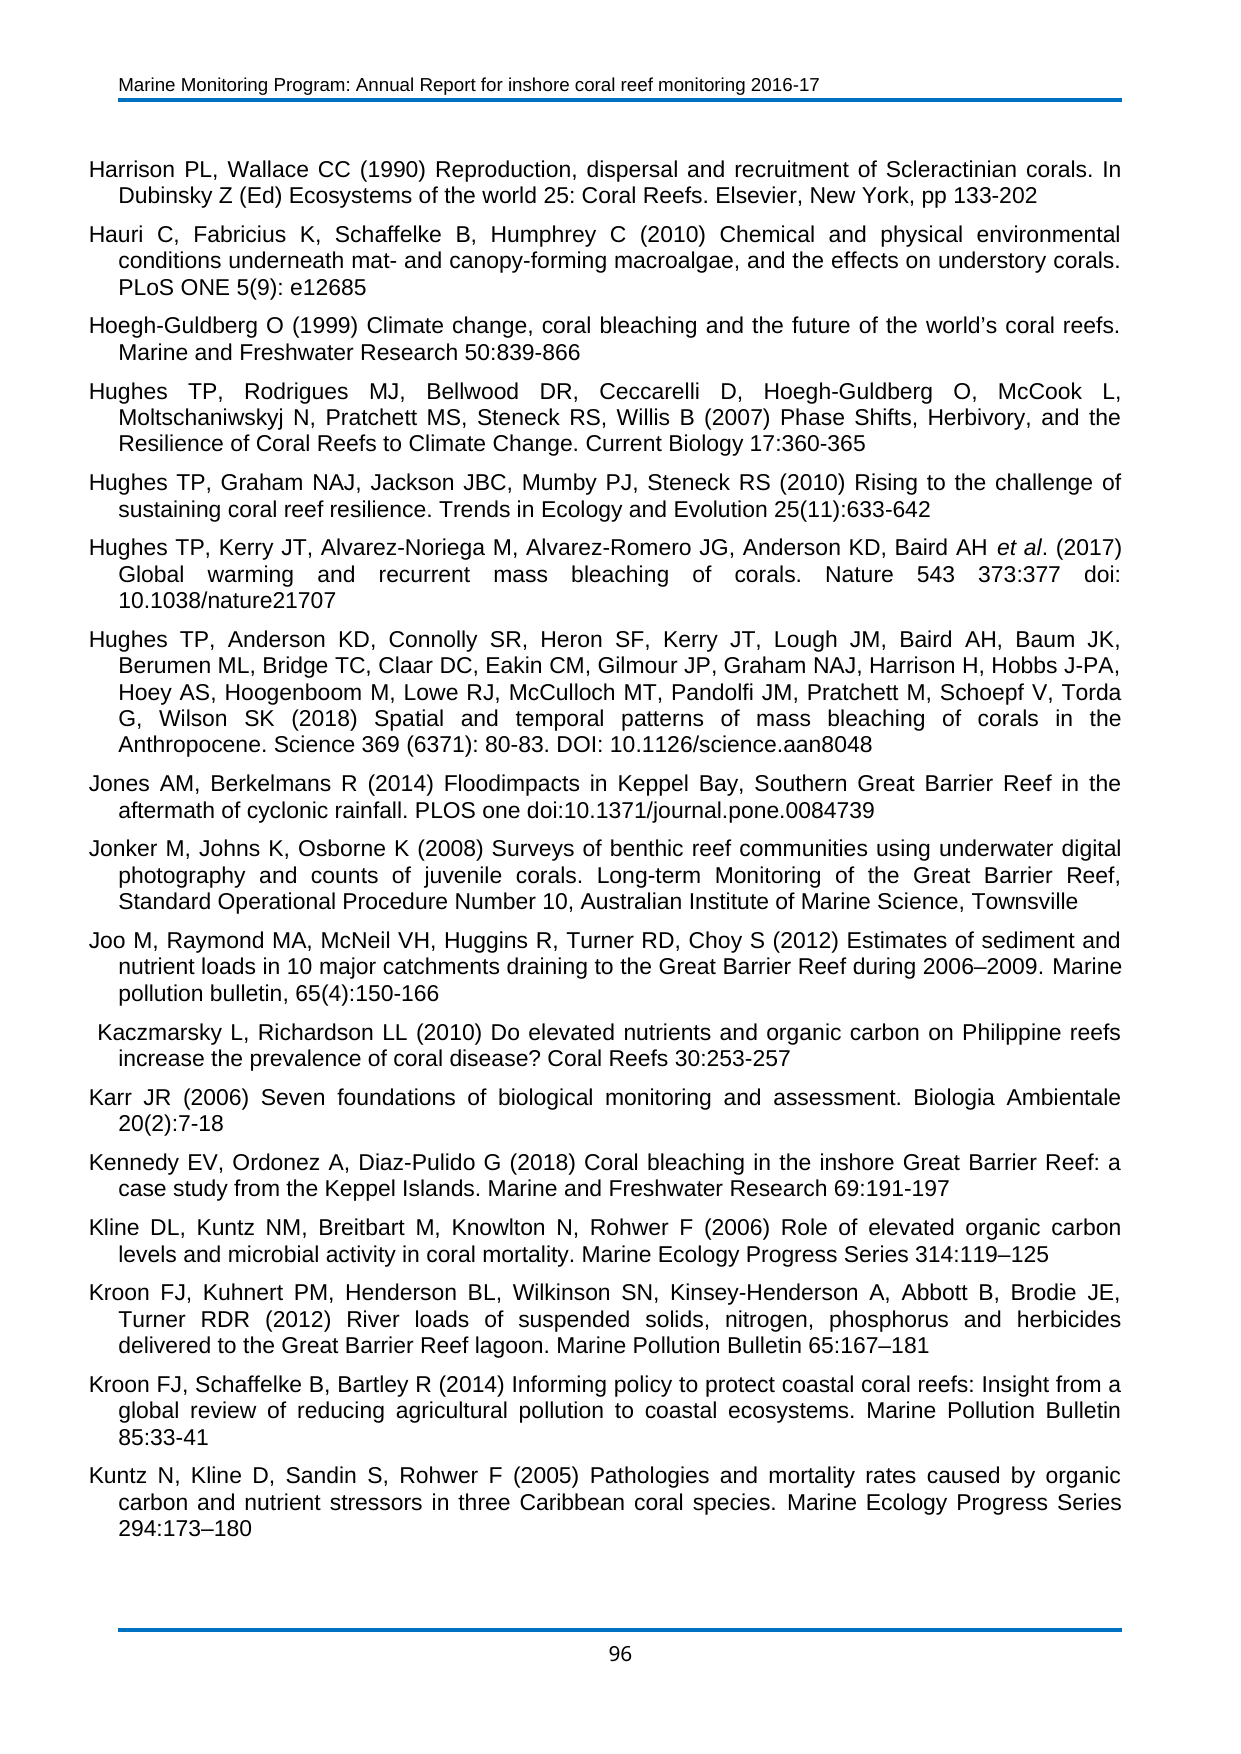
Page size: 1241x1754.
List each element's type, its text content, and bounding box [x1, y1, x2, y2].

text Karr JR (2006) Seven foundations of biological monitoring and assessment. Biologia Ambientale 20(2):7-18 [88, 1084, 1122, 1136]
text Harrison PL, Wallace CC (1990) Reproduction, dispersal and recruitment of Scleractinian corals. In Dubinsky Z (Ed) Ecosystems of the world 25: Coral Reefs. Elsevier, New York, pp 133-202 [88, 156, 1122, 208]
text Hughes TP, Rodrigues MJ, Bellwood DR, Ceccarelli D, Hoegh-Guldberg O, McCook L, Moltschaniwskyj N, Pratchett MS, Steneck RS, Willis B (2007) Phase Shifts, Herbivory, and the Resilience of Coral Reefs to Climate Change. Current Biology 17:360-365 [88, 378, 1122, 457]
text Kline DL, Kuntz NM, Breitbart M, Knowlton N, Rohwer F (2006) Role of elevated organic carbon levels and microbial activity in coral mortality. Marine Ecology Progress Series 314:119–125 [88, 1214, 1122, 1267]
text Kroon FJ, Kuhnert PM, Henderson BL, Wilkinson SN, Kinsey-Henderson A, Abbott B, Brodie JE, Turner RDR (2012) River loads of suspended solids, nitrogen, phosphorus and herbicides delivered to the Great Barrier Reef lagoon. Marine Pollution Bulletin 65:167–181 [88, 1279, 1122, 1358]
text Hughes TP, Anderson KD, Connolly SR, Heron SF, Kerry JT, Lough JM, Baird AH, Baum JK, Berumen ML, Bridge TC, Claar DC, Eakin CM, Gilmour JP, Graham NAJ, Harrison H, Hobbs J-PA, Hoey AS, Hoogenboom M, Lowe RJ, McCulloch MT, Pandolfi JM, Pratchett M, Schoepf V, Torda G, Wilson SK (2018) Spatial and temporal patterns of mass bleaching of corals in the Anthropocene. Science 369 (6371): 80-83. DOI: 10.1126/science.aan8048 [88, 626, 1122, 758]
text Jonker M, Johns K, Osborne K (2008) Surveys of benthic reef communities using underwater digital photography and counts of juvenile corals. Long-term Monitoring of the Great Barrier Reef, Standard Operational Procedure Number 10, Australian Institute of Marine Science, Townsville [88, 835, 1122, 914]
text Jones AM, Berkelmans R (2014) Floodimpacts in Keppel Bay, Southern Great Barrier Reef in the aftermath of cyclonic rainfall. PLOS one doi:10.1371/journal.pone.0084739 [88, 770, 1122, 823]
text Hauri C, Fabricius K, Schaffelke B, Humphrey C (2010) Chemical and physical environmental conditions underneath mat- and canopy-forming macroalgae, and the effects on understory corals. PLoS ONE 5(9): e12685 [88, 221, 1122, 300]
text Joo M, Raymond MA, McNeil VH, Huggins R, Turner RD, Choy S (2012) Estimates of sediment and nutrient loads in 10 major catchments draining to the Great Barrier Reef during 2006–2009. Marine pollution bulletin, 65(4):150-166 [88, 927, 1122, 1006]
text Hughes TP, Kerry JT, Alvarez-Noriega M, Alvarez-Romero JG, Anderson KD, Baird AH et al. (2017) Global warming and recurrent mass bleaching of corals. Nature 543 373:377 doi: 10.1038/nature21707 [88, 534, 1122, 613]
text Kaczmarsky L, Richardson LL (2010) Do elevated nutrients and organic carbon on Philippine reefs increase the prevalence of coral disease? Coral Reefs 30:253-257 [88, 1018, 1122, 1071]
text Kuntz N, Kline D, Sandin S, Rohwer F (2005) Pathologies and mortality rates caused by organic carbon and nutrient stressors in three Caribbean coral species. Marine Ecology Progress Series 294:173–180 [88, 1462, 1122, 1542]
text Kennedy EV, Ordonez A, Diaz-Pulido G (2018) Coral bleaching in the inshore Great Barrier Reef: a case study from the Keppel Islands. Marine and Freshwater Research 69:191-197 [88, 1149, 1122, 1202]
text Kroon FJ, Schaffelke B, Bartley R (2014) Informing policy to protect coastal coral reefs: Insight from a global review of reducing agricultural pollution to coastal ecosystems. Marine Pollution Bulletin 85:33-41 [88, 1371, 1122, 1450]
text Hughes TP, Graham NAJ, Jackson JBC, Mumby PJ, Steneck RS (2010) Rising to the challenge of sustaining coral reef resilience. Trends in Ecology and Evolution 25(11):633-642 [88, 469, 1122, 522]
text Hoegh-Guldberg O (1999) Climate change, coral bleaching and the future of the world’s coral reefs. Marine and Freshwater Research 50:839-866 [88, 312, 1122, 365]
